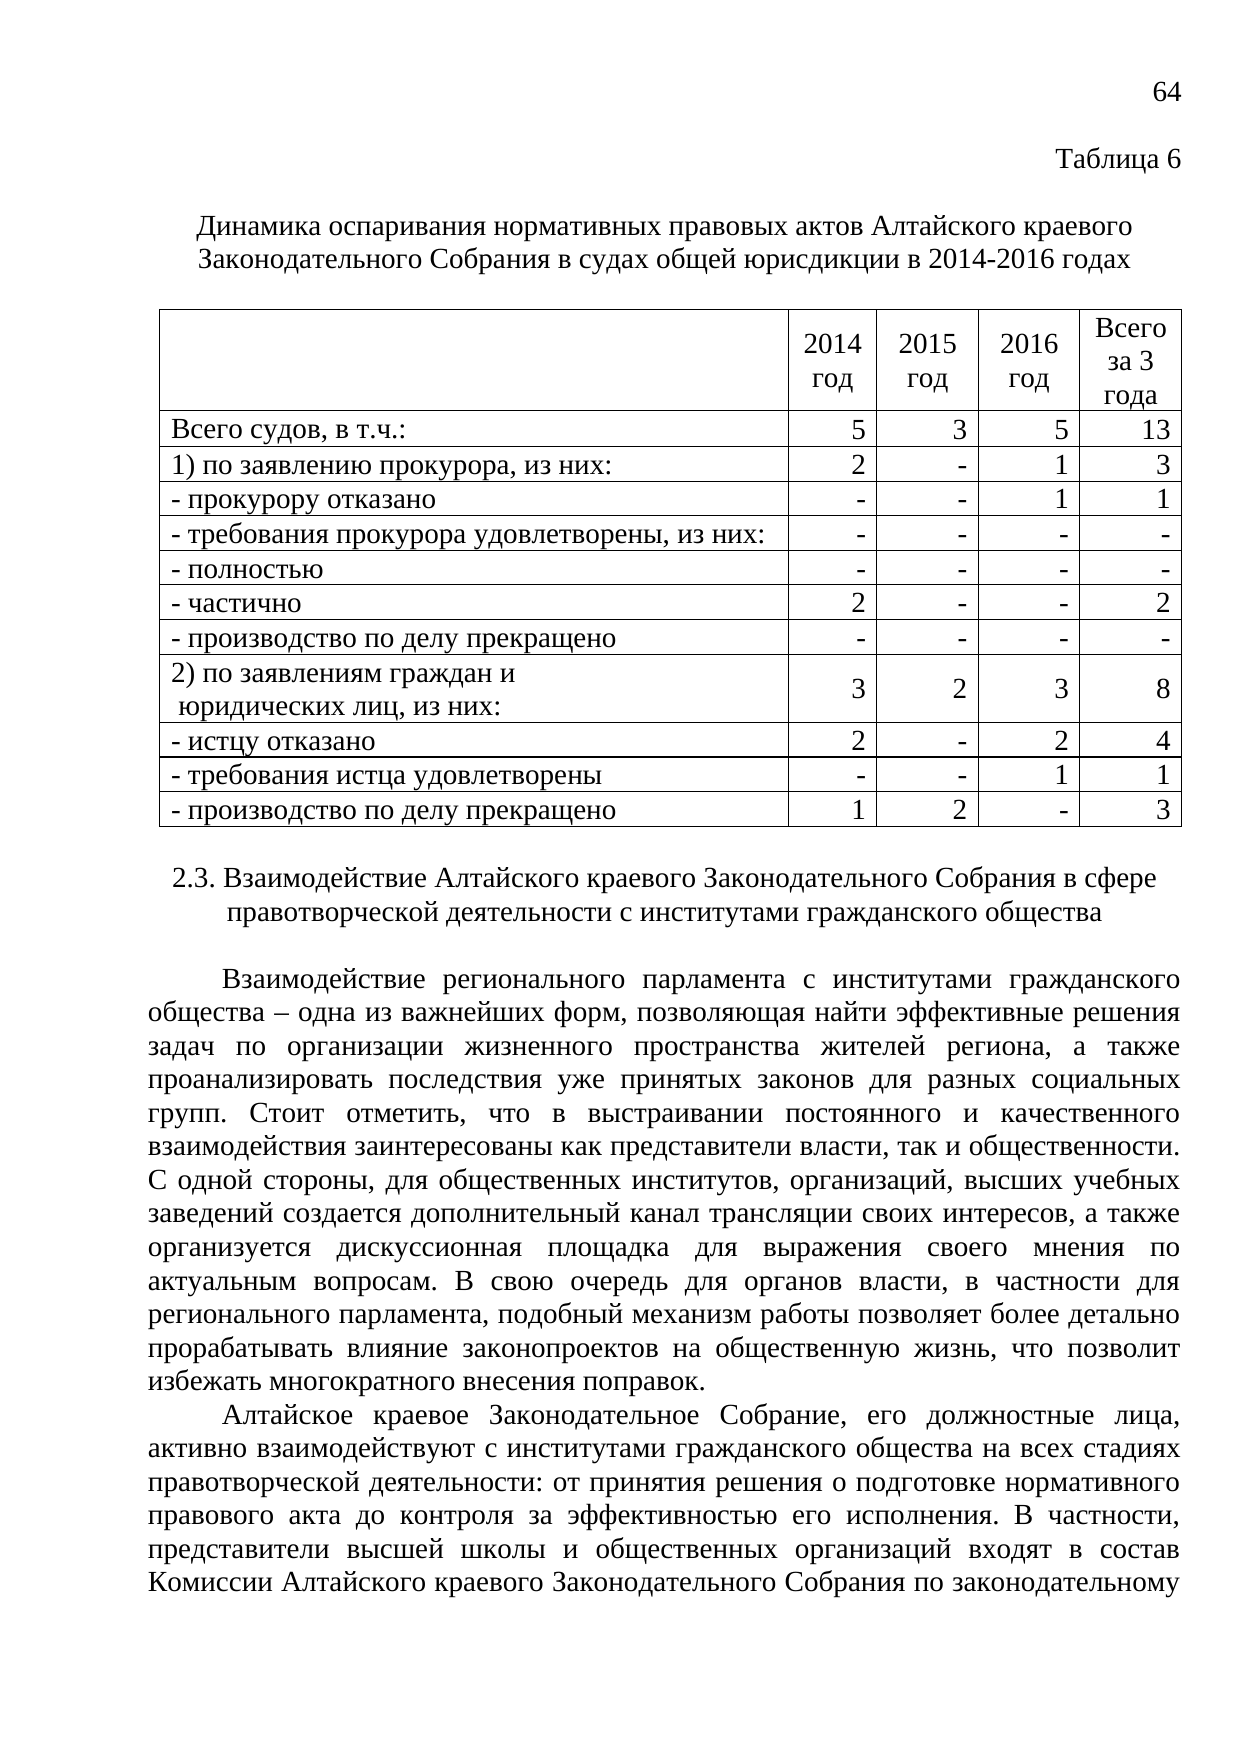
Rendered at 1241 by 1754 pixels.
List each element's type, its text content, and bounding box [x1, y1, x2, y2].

table_cell - [789, 620, 876, 654]
table_cell - [877, 723, 978, 756]
table_cell - требования истца удовлетворены [160, 758, 788, 791]
table_cell 3 [789, 655, 876, 722]
table_cell - [789, 516, 876, 550]
table_cell - [979, 620, 1079, 654]
table_cell Всего судов, в т.ч.: [160, 411, 788, 446]
table_cell - [877, 516, 978, 550]
table_cell - [877, 447, 978, 481]
table_cell - [877, 620, 978, 654]
table_cell - [877, 482, 978, 515]
table_cell 3 [1080, 792, 1181, 826]
table_cell - [877, 585, 978, 619]
table_cell 8 [1080, 655, 1181, 722]
table_header [160, 310, 788, 410]
text Взаимодействие регионального парламента с институтами гражданского общества – одна из важнейших форм, позволяющая найти эффективные решения задач по организации жизненного пространства жителей региона, а также проанализировать последствия уже принятых законов для разных социальных групп. Стоит отметить, что в выстраивании постоянного и качественного взаимодействия заинтересованы как представители власти, так и общественности. С одной стороны, для общественных институтов, организаций, высших учебных заведений создается дополнительный канал трансляции своих интересов, а также организуется дискуссионная площадка для выражения своего мнения по актуальным вопросам. В свою очередь для органов власти, в частности для регионального парламента, подобный механизм работы позволяет более детально прорабатывать влияние законопроектов на общественную жизнь, что позволит избежать многократного внесения поправок. [148, 961, 1181, 1397]
text Динамика оспаривания нормативных правовых актов Алтайского краевого Законодательного Собрания в судах общей юрисдикции в 2014-2016 годах [148, 208, 1181, 275]
table_header 2014 год [789, 310, 876, 410]
table_cell - [789, 758, 876, 791]
table_cell - [1080, 516, 1181, 550]
table_cell 2 [877, 792, 978, 826]
table_cell 2 [789, 447, 876, 481]
table_cell 1 [789, 792, 876, 826]
table_cell - полностью [160, 551, 788, 584]
table_cell 13 [1080, 411, 1181, 446]
table_header Всего за 3 года [1080, 310, 1181, 410]
table_cell 2 [789, 585, 876, 619]
table_cell 2 [877, 655, 978, 722]
table_cell - [979, 551, 1079, 584]
table_cell 2) по заявлениям граждан и юридических лиц, из них: [160, 655, 788, 722]
table_cell 1 [979, 758, 1079, 791]
table_cell - [1080, 551, 1181, 584]
table_header 2016 год [979, 310, 1079, 410]
table_cell - [979, 792, 1079, 826]
table_cell 2 [789, 723, 876, 756]
table_cell 1) по заявлению прокурора, из них: [160, 447, 788, 481]
table_cell - производство по делу прекращено [160, 792, 788, 826]
table_cell - [877, 551, 978, 584]
table_cell - [877, 758, 978, 791]
table_cell - прокурору отказано [160, 482, 788, 515]
text Таблица 6 [148, 141, 1181, 174]
table_cell 5 [789, 411, 876, 446]
table_cell 3 [979, 655, 1079, 722]
table_cell 3 [877, 411, 978, 446]
table_cell - [789, 551, 876, 584]
table_cell - [789, 482, 876, 515]
table_cell 2 [979, 723, 1079, 756]
table_cell 4 [1080, 723, 1181, 756]
table_cell - [979, 516, 1079, 550]
table_header 2015 год [877, 310, 978, 410]
table_cell 1 [979, 447, 1079, 481]
table_cell 1 [1080, 758, 1181, 791]
subtitle 2.3. Взаимодействие Алтайского краевого Законодательного Собрания в сфере правотворческой деятельности с институтами гражданского общества [148, 860, 1181, 927]
table_cell 1 [1080, 482, 1181, 515]
table_cell - [979, 585, 1079, 619]
table_cell - [1080, 620, 1181, 654]
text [148, 1397, 1181, 1598]
table_cell - производство по делу прекращено [160, 620, 788, 654]
table_cell 3 [1080, 447, 1181, 481]
table_cell 2 [1080, 585, 1181, 619]
table_cell 1 [979, 482, 1079, 515]
table_cell 5 [979, 411, 1079, 446]
table_cell - требования прокурора удовлетворены, из них: [160, 516, 788, 550]
table_cell - истцу отказано [160, 723, 788, 756]
table_cell - частично [160, 585, 788, 619]
